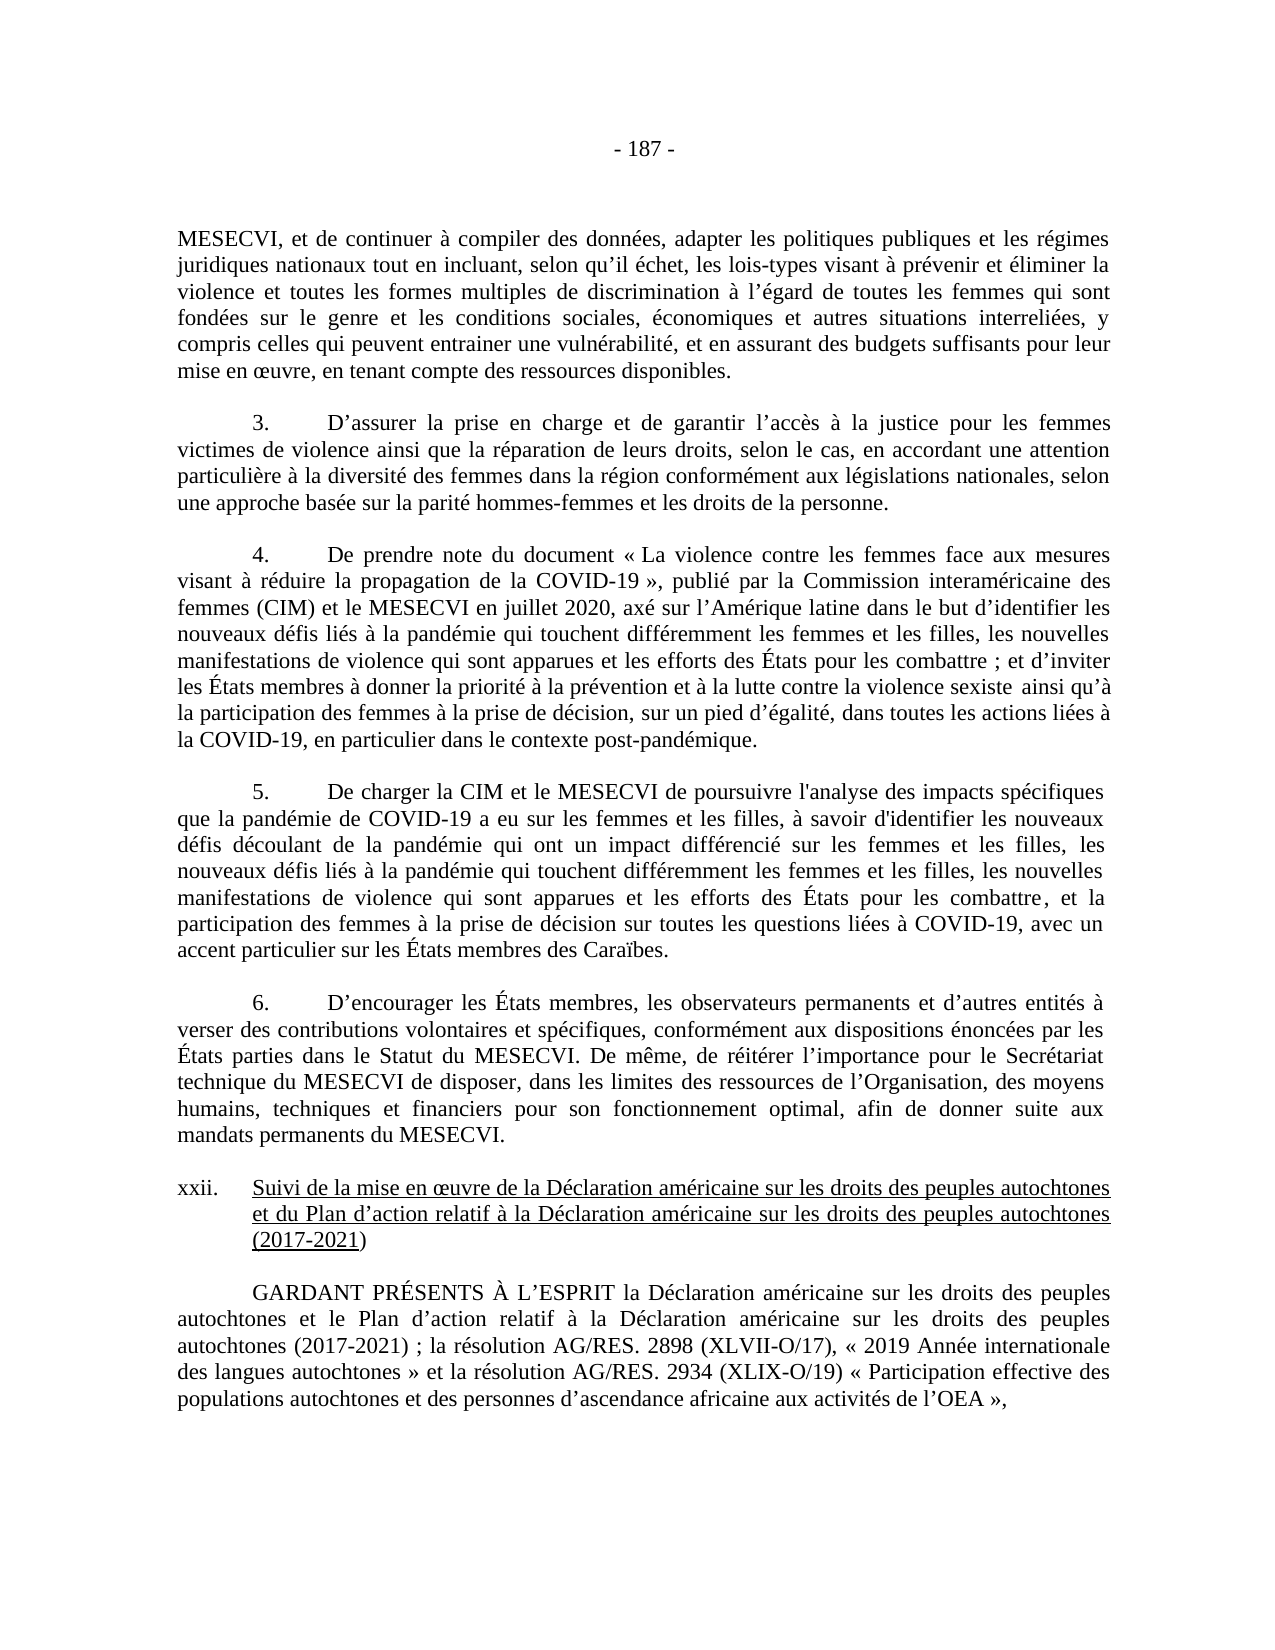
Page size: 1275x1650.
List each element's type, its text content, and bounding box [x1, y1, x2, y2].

text GARDANT PRÉSENTS À L’ESPRIT la Déclaration américaine sur les droits des peuples autochtones et le Plan d’action relatif à la Déclaration américaine sur les droits des peuples autochtones (2017-2021) ; la résolution AG/RES. 2898 (XLVII-O/17), « 2019 Année internationale des langues autochtones » et la résolution AG/RES. 2934 (XLIX-O/19) « Participation effective des populations autochtones et des personnes d’ascendance africaine aux activités de l’OEA », [177, 1279, 1111, 1411]
text xxii. Suivi de la mise en œuvre de la Déclaration américaine sur les droits des peuples autochtones et du Plan d’action relatif à la Déclaration américaine sur les droits des peuples autochtones (2017-2021) [177, 1174, 1111, 1253]
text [177, 225, 1111, 383]
text 6. D’encourager les États membres, les observateurs permanents et d’autres entités à verser des contributions volontaires et spécifiques, conformément aux dispositions énoncées par les États parties dans le Statut du MESECVI. De même, de réitérer l’importance pour le Secrétariat technique du MESECVI de disposer, dans les limites des ressources de l’Organisation, des moyens humains, techniques et financiers pour son fonctionnement optimal, afin de donner suite aux mandats permanents du MESECVI. [177, 989, 1105, 1147]
text 5. De charger la CIM et le MESECVI de poursuivre l'analyse des impacts spécifiques que la pandémie de COVID-19 a eu sur les femmes et les filles, à savoir d'identifier les nouveaux défis découlant de la pandémie qui ont un impact différencié sur les femmes et les filles, les nouveaux défis liés à la pandémie qui touchent différemment les femmes et les filles, les nouvelles manifestations de violence qui sont apparues et les efforts des États pour les combattre, et la participation des femmes à la prise de décision sur toutes les questions liées à COVID-19, avec un accent particulier sur les États membres des Caraïbes. [177, 778, 1105, 963]
text 3. D’assurer la prise en charge et de garantir l’accès à la justice pour les femmes victimes de violence ainsi que la réparation de leurs droits, selon le cas, en accordant une attention particulière à la diversité des femmes dans la région conformément aux législations nationales, selon une approche basée sur la parité hommes-femmes et les droits de la personne. [177, 409, 1111, 515]
text 4. De prendre note du document « La violence contre les femmes face aux mesures visant à réduire la propagation de la COVID-19 », publié par la Commission interaméricaine des femmes (CIM) et le MESECVI en juillet 2020, axé sur l’Amérique latine dans le but d’identifier les nouveaux défis liés à la pandémie qui touchent différemment les femmes et les filles, les nouvelles manifestations de violence qui sont apparues et les efforts des États pour les combattre ; et d’inviter les États membres à donner la priorité à la prévention et à la lutte contre la violence sexiste ainsi qu’à la participation des femmes à la prise de décision, sur un pied d’égalité, dans toutes les actions liées à la COVID-19, en particulier dans le contexte post-pandémique. [177, 541, 1111, 752]
